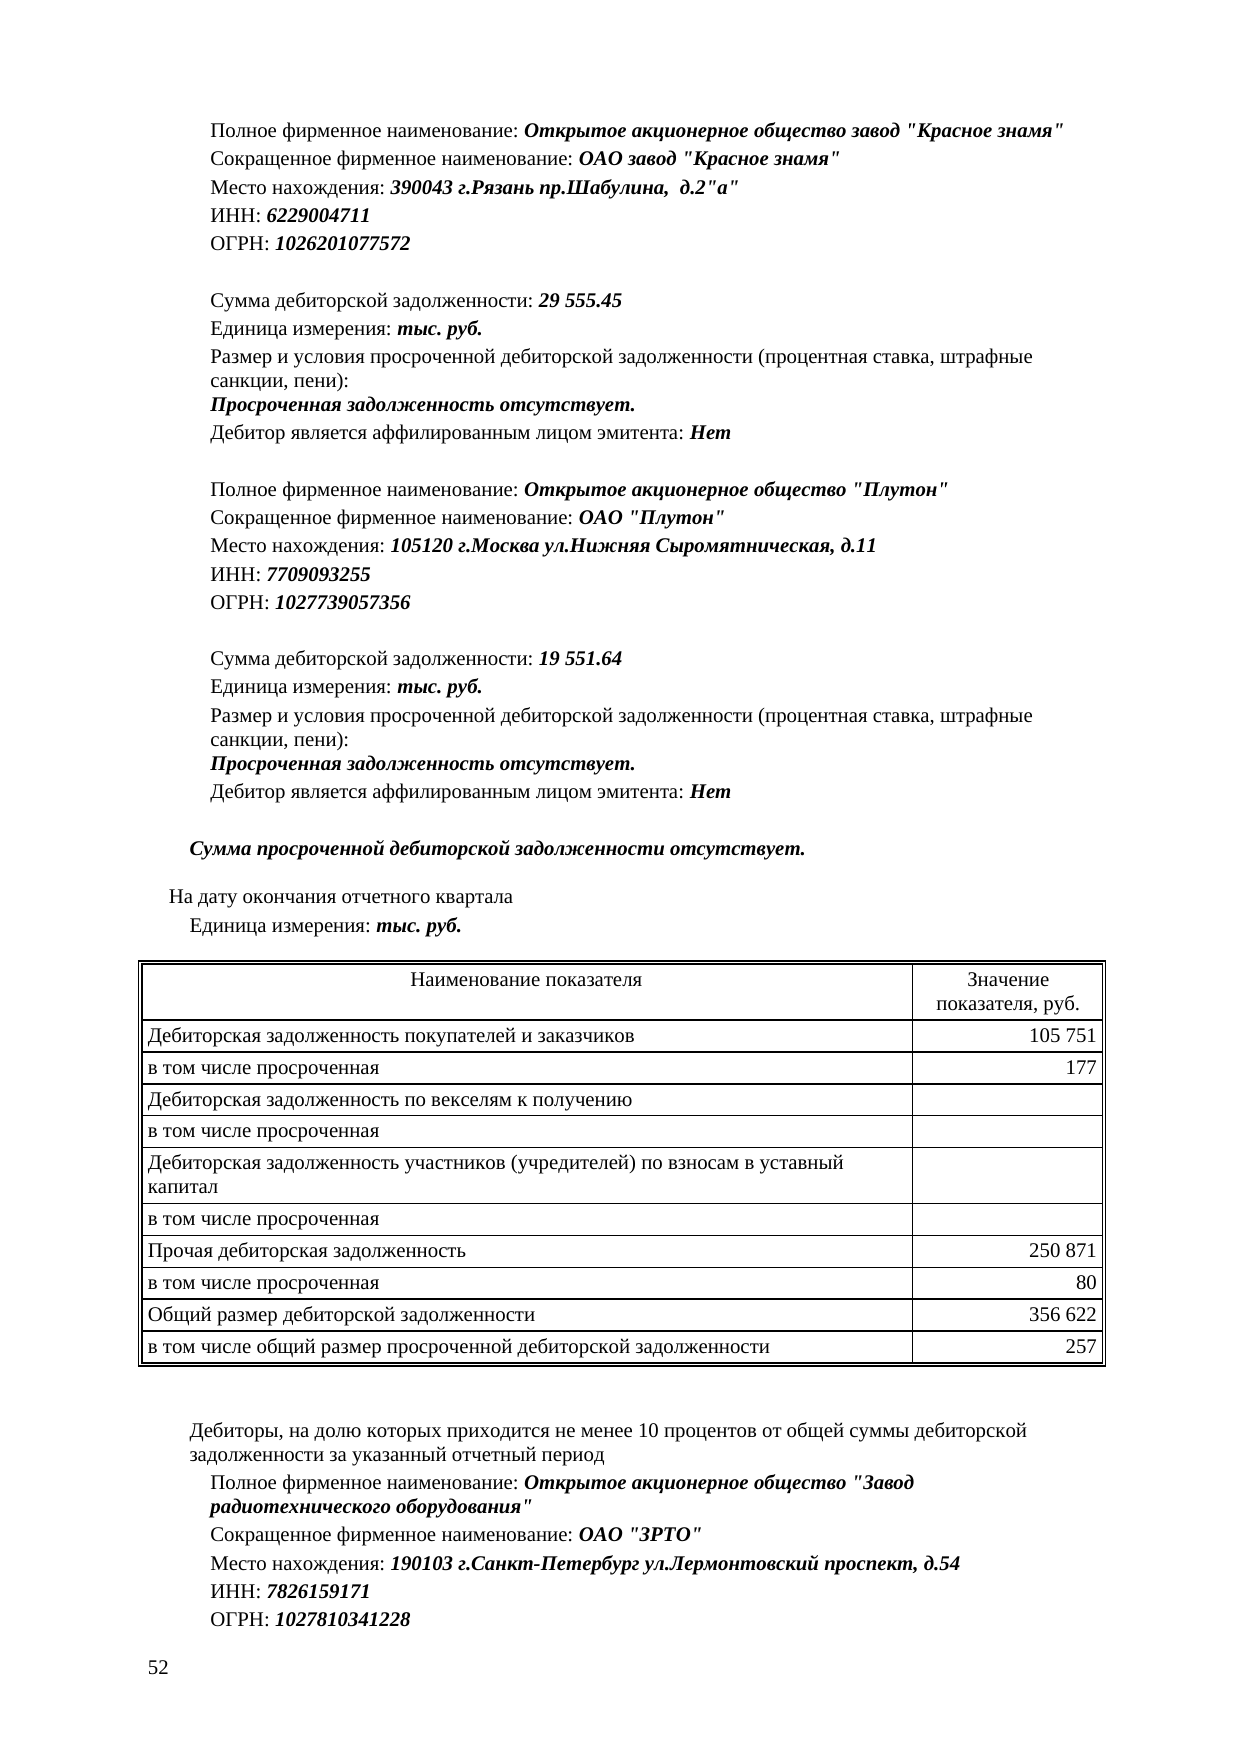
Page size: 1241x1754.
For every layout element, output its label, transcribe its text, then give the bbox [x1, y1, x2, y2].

text Сокращенное фирменное наименование: ОАО "Плутон" [210, 505, 1092, 529]
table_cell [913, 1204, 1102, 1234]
text ОГРН: 1027810341228 [210, 1607, 1092, 1631]
text Сумма дебиторской задолженности: 19 551.64 [210, 646, 1092, 670]
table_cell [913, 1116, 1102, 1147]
text Размер и условия просроченной дебиторской задолженности (процентная ставка, штрафные санкции, пени): Просроченная задолженность отсутствует. [210, 344, 1092, 416]
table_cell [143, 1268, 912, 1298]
text Единица измерения: тыс. руб. [210, 316, 1092, 340]
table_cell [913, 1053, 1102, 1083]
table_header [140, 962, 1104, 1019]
text Сумма просроченной дебиторской задолженности отсутствует. [189, 835, 1092, 859]
text Сокращенное фирменное наименование: ОАО завод "Красное знамя" [210, 146, 1092, 170]
text ОГРН: 1026201077572 [210, 231, 1092, 255]
text Единица измерения: тыс. руб. [210, 674, 1092, 698]
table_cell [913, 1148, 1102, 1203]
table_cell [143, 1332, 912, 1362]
text ИНН: 6229004711 [210, 203, 1092, 227]
subtitle На дату окончания отчетного квартала [168, 884, 1092, 908]
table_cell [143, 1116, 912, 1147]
text Сокращенное фирменное наименование: ОАО "ЗРТО" [210, 1522, 1092, 1546]
subtitle Дебиторы, на долю которых приходится не менее 10 процентов от общей суммы дебиторской задолженности за указанный отчетный период [189, 1418, 1092, 1466]
text Полное фирменное наименование: Открытое акционерное общество "Плутон" [210, 477, 1092, 501]
text Дебитор является аффилированным лицом эмитента: Нет [210, 420, 1092, 444]
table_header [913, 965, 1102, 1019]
text Полное фирменное наименование: Открытое акционерное общество "Завод радиотехнического оборудования" [210, 1470, 1092, 1518]
text ИНН: 7709093255 [210, 561, 1092, 586]
text Сумма дебиторской задолженности: 29 555.45 [210, 287, 1092, 312]
text Дебитор является аффилированным лицом эмитента: Нет [210, 779, 1092, 803]
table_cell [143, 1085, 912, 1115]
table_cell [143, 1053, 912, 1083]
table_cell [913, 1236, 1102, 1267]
text ОГРН: 1027739057356 [210, 590, 1092, 614]
text Место нахождения: 105120 г.Москва ул.Нижняя Сыромятническая, д.11 [210, 533, 1092, 557]
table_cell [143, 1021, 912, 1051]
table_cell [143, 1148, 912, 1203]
text ИНН: 7826159171 [210, 1579, 1092, 1603]
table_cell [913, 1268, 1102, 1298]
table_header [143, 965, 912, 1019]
text Единица измерения: тыс. руб. [189, 913, 1092, 937]
text Место нахождения: 390043 г.Рязань пр.Шабулина, д.2"а" [210, 174, 1092, 199]
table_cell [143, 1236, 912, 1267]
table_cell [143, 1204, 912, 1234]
text Место нахождения: 190103 г.Санкт-Петербург ул.Лермонтовский проспект, д.54 [210, 1551, 1092, 1575]
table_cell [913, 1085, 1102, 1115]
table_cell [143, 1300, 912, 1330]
text Полное фирменное наименование: Открытое акционерное общество завод "Красное знамя" [210, 118, 1092, 142]
text Размер и условия просроченной дебиторской задолженности (процентная ставка, штрафные санкции, пени): Просроченная задолженность отсутствует. [210, 703, 1092, 775]
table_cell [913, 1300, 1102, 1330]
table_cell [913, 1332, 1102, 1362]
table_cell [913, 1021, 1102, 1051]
